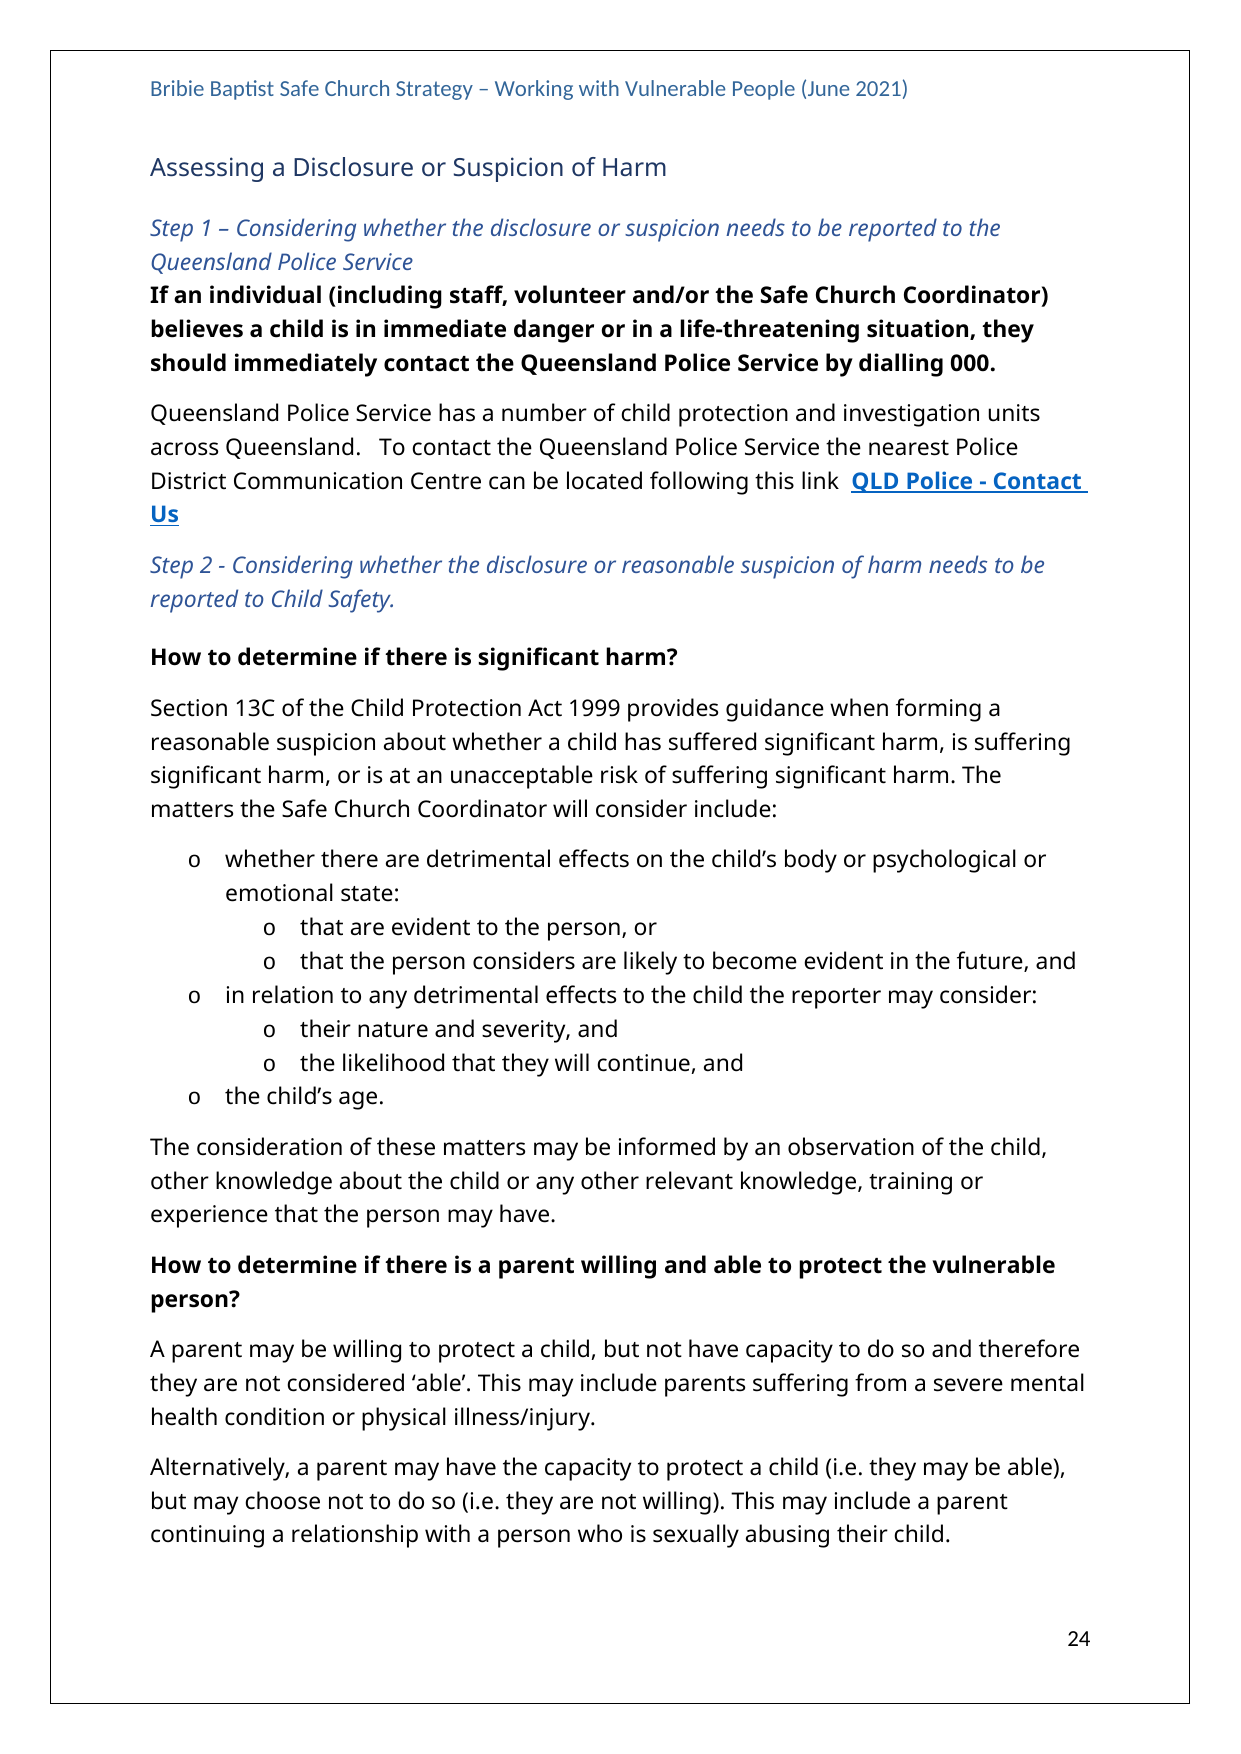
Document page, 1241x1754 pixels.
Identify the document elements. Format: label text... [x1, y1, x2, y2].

text How to determine if there is a parent willing and able to protect the vulnerable person? [150, 1249, 1090, 1314]
text The consideration of these matters may be informed by an observation of the child, other knowledge about the child or any other relevant knowledge, training or experience that the person may have. [150, 1131, 1090, 1229]
list the child’s age. [187, 1080, 1090, 1112]
list their nature and severity, and [262, 1013, 1090, 1044]
list in relation to any detrimental effects to the child the reporter may consider: [187, 979, 1090, 1010]
list the likelihood that they will continue, and [262, 1046, 1090, 1078]
subtitle Step 1 – Considering whether the disclosure or suspicion needs to be reported to the Queensland Police Service [150, 212, 1090, 277]
text How to determine if there is significant harm? [150, 641, 1090, 673]
list whether there are detrimental effects on the child’s body or psychological or emotional state: [187, 843, 1090, 908]
text Queensland Police Service has a number of child protection and investigation units across Queensland. To contact the Queensland Police Service the nearest Police District Communication Centre can be located following this link QLD Police - Contact Us [150, 397, 1090, 530]
list that are evident to the person, or [262, 911, 1090, 942]
text A parent may be willing to protect a child, but not have capacity to do so and therefore they are not considered ‘able’. This may include parents suffering from a severe mental health condition or physical illness/injury. [150, 1333, 1090, 1432]
subtitle Assessing a Disclosure or Suspicion of Harm [150, 150, 1090, 184]
subtitle Step 2 - Considering whether the disclosure or reasonable suspicion of harm needs to be reported to Child Safety. [150, 549, 1090, 614]
text Alternatively, a parent may have the capacity to protect a child (i.e. they may be able), but may choose not to do so (i.e. they are not willing). This may include a parent continuing a relationship with a person who is sexually abusing their child. [150, 1451, 1090, 1549]
text Section 13C of the Child Protection Act 1999 provides guidance when forming a reasonable suspicion about whether a child has suffered significant harm, is suffering significant harm, or is at an unacceptable risk of suffering significant harm. The matters the Safe Church Coordinator will consider include: [150, 692, 1090, 824]
text If an individual (including staff, volunteer and/or the Safe Church Coordinator) believes a child is in immediate danger or in a life-threatening situation, they should immediately contact the Queensland Police Service by dialling 000. [150, 279, 1090, 378]
list that the person considers are likely to become evident in the future, and [262, 945, 1090, 976]
